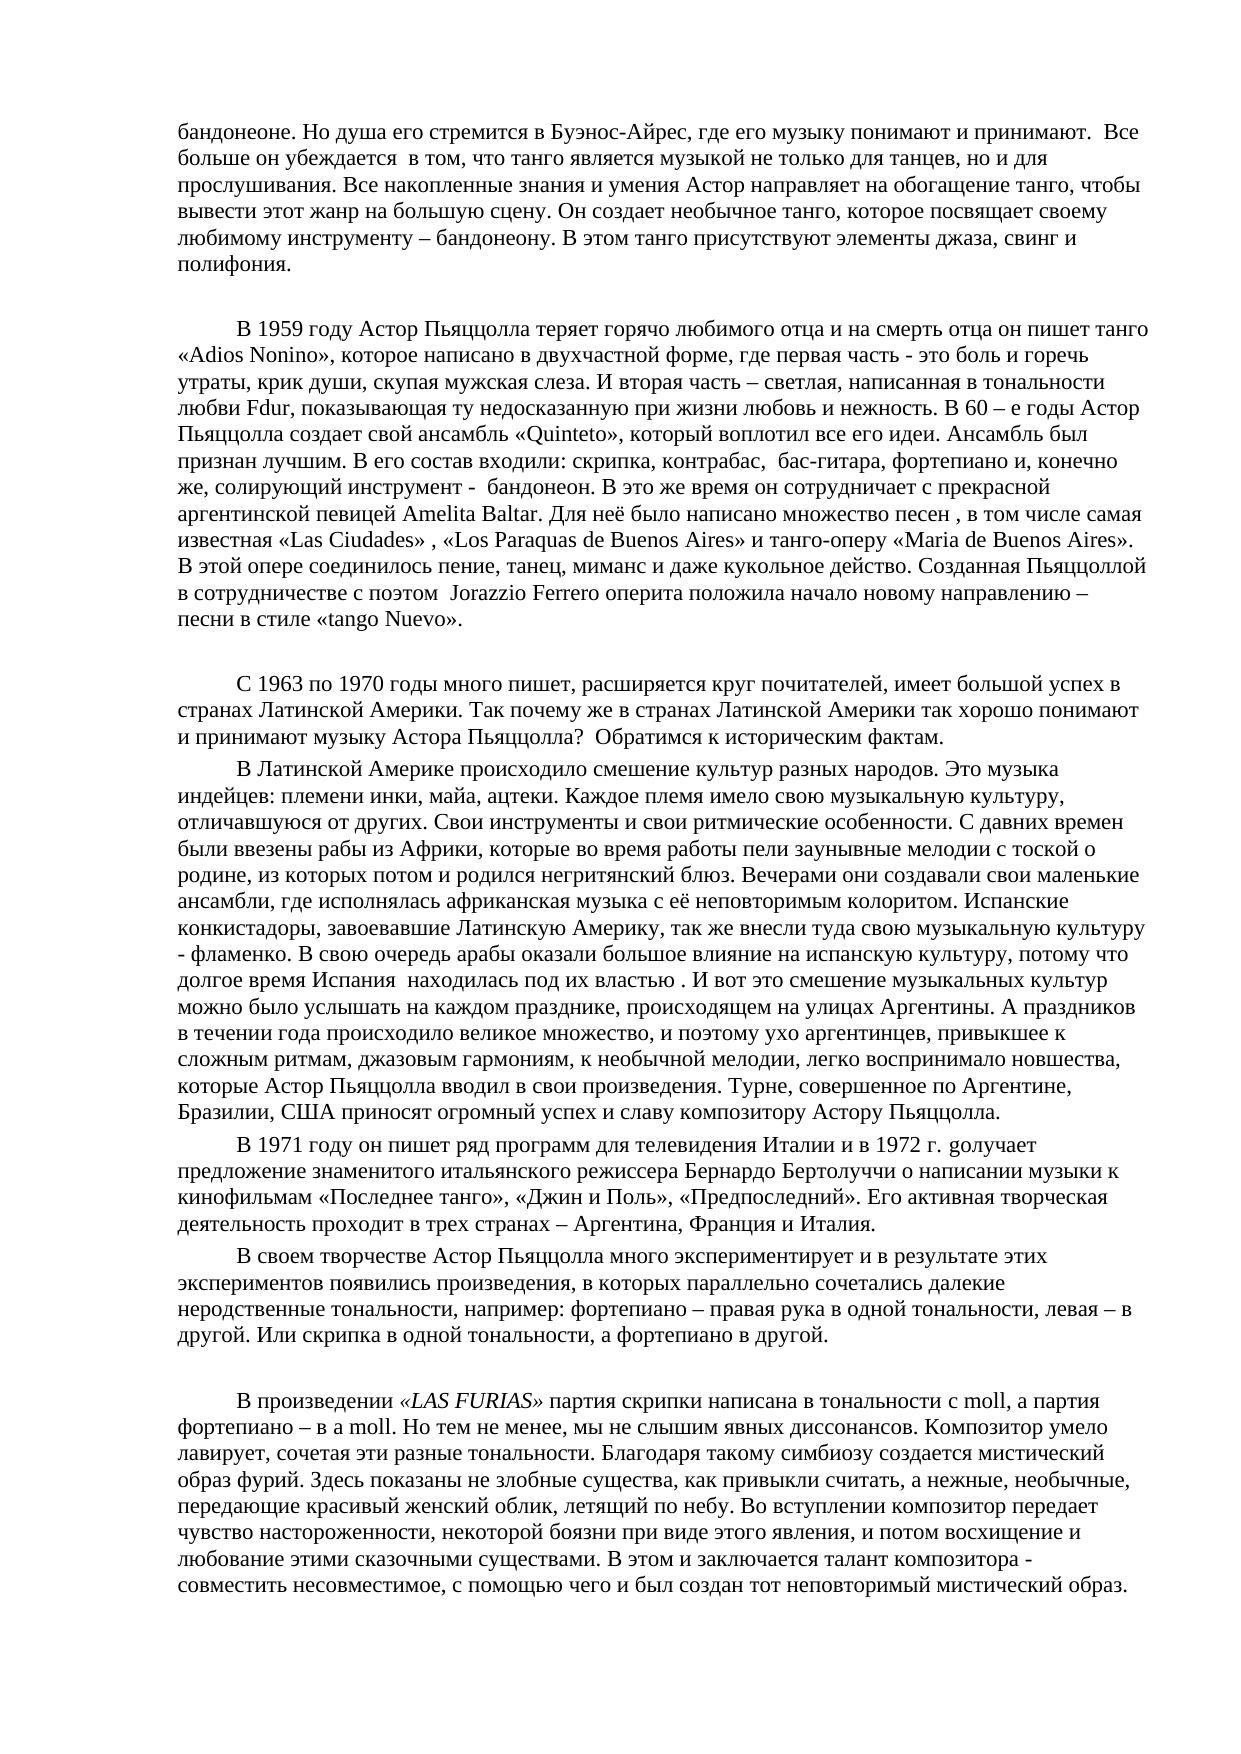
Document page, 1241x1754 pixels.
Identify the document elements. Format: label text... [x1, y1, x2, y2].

text С 1963 по 1970 годы много пишет, расширяется круг почитателей, имеет большой успех в странах Латинской Америки. Так почему же в странах Латинской Америки так хорошо понимают и принимают музыку Астора Пьяццолла? Обратимся к историческим фактам. [177, 670, 1152, 749]
text В 1971 году он пишет ряд программ для телевидения Италии и в . gолучает предложение знаменитого итальянского режиссера Бернардо Бертолуччи о написании музыки к кинофильмам «Последнее танго», «Джин и Поль», «Предпоследний». Его активная творческая деятельность проходит в трех странах – Аргентина, Франция и Италия. [177, 1131, 1152, 1236]
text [177, 118, 1152, 276]
text В своем творчестве Астор Пьяццолла много экспериментирует и в результате этих экспериментов появились произведения, в которых параллельно сочетались далекие неродственные тональности, например: фортепиано – правая рука в одной тональности, левая – в другой. Или скрипка в одной тональности, а фортепиано в другой. [177, 1242, 1152, 1348]
text В 1959 году Астор Пьяццолла теряет горячо любимого отца и на смерть отца он пишет танго «Adios Nonino», которое написано в двухчастной форме, где первая часть - это боль и горечь утраты, крик души, скупая мужская слеза. И вторая часть – светлая, написанная в тональности любви Fdur, показывающая ту недосказанную при жизни любовь и нежность. В 60 – е годы Астор Пьяццолла создает свой ансамбль «Quinteto», который воплотил все его идеи. Ансамбль был признан лучшим. В его состав входили: скрипка, контрабас, бас-гитара, фортепиано и, конечно же, солирующий инструмент - бандонеон. В это же время он сотрудничает с прекрасной аргентинской певицей Amelita Baltar. Для неё было написано множество песен , в том числе самая известная «Las Ciudades» , «Los Paraquas de Buenos Aires» и танго-оперу «Maria de Buenos Aires». В этой опере соединилось пение, танец, миманс и даже кукольное действо. Созданная Пьяццоллой в сотрудничестве с поэтом Jorazzio Ferrero оперита положила начало новому направлению – песни в стиле «tango Nuevo». [177, 315, 1152, 631]
text В произведении «LAS FURIAS» партия скрипки написана в тональности c moll, а партия фортепиано – в a moll. Но тем не менее, мы не слышим явных диссонансов. Композитор умело лавирует, сочетая эти разные тональности. Благодаря такому симбиозу создается мистический образ фурий. Здесь показаны не злобные существа, как привыкли считать, а нежные, необычные, передающие красивый женский облик, летящий по небу. Во вступлении композитор передает чувство настороженности, некоторой боязни при виде этого явления, и потом восхищение и любование этими сказочными существами. В этом и заключается талант композитора - совместить несовместимое, с помощью чего и был создан тот неповторимый мистический образ. [177, 1387, 1152, 1597]
text В Латинской Америке происходило смешение культур разных народов. Это музыка индейцев: племени инки, майа, ацтеки. Каждое племя имело свою музыкальную культуру, отличавшуюся от других. Свои инструменты и свои ритмические особенности. С давних времен были ввезены рабы из Африки, которые во время работы пели заунывные мелодии с тоской о родине, из которых потом и родился негритянский блюз. Вечерами они создавали свои маленькие ансамбли, где исполнялась африканская музыка с её неповторимым колоритом. Испанские конкистадоры, завоевавшие Латинскую Америку, так же внесли туда свою музыкальную культуру - фламенко. В свою очередь арабы оказали большое влияние на испанскую культуру, потому что долгое время Испания находилась под их властью . И вот это смешение музыкальных культур можно было услышать на каждом празднике, происходящем на улицах Аргентины. А праздников в течении года происходило великое множество, и поэтому ухо аргентинцев, привыкшее к сложным ритмам, джазовым гармониям, к необычной мелодии, легко воспринимало новшества, которые Астор Пьяццолла вводил в свои произведения. Турне, совершенное по Аргентине, Бразилии, США приносят огромный успех и славу композитору Астору Пьяццолла. [177, 756, 1152, 1124]
